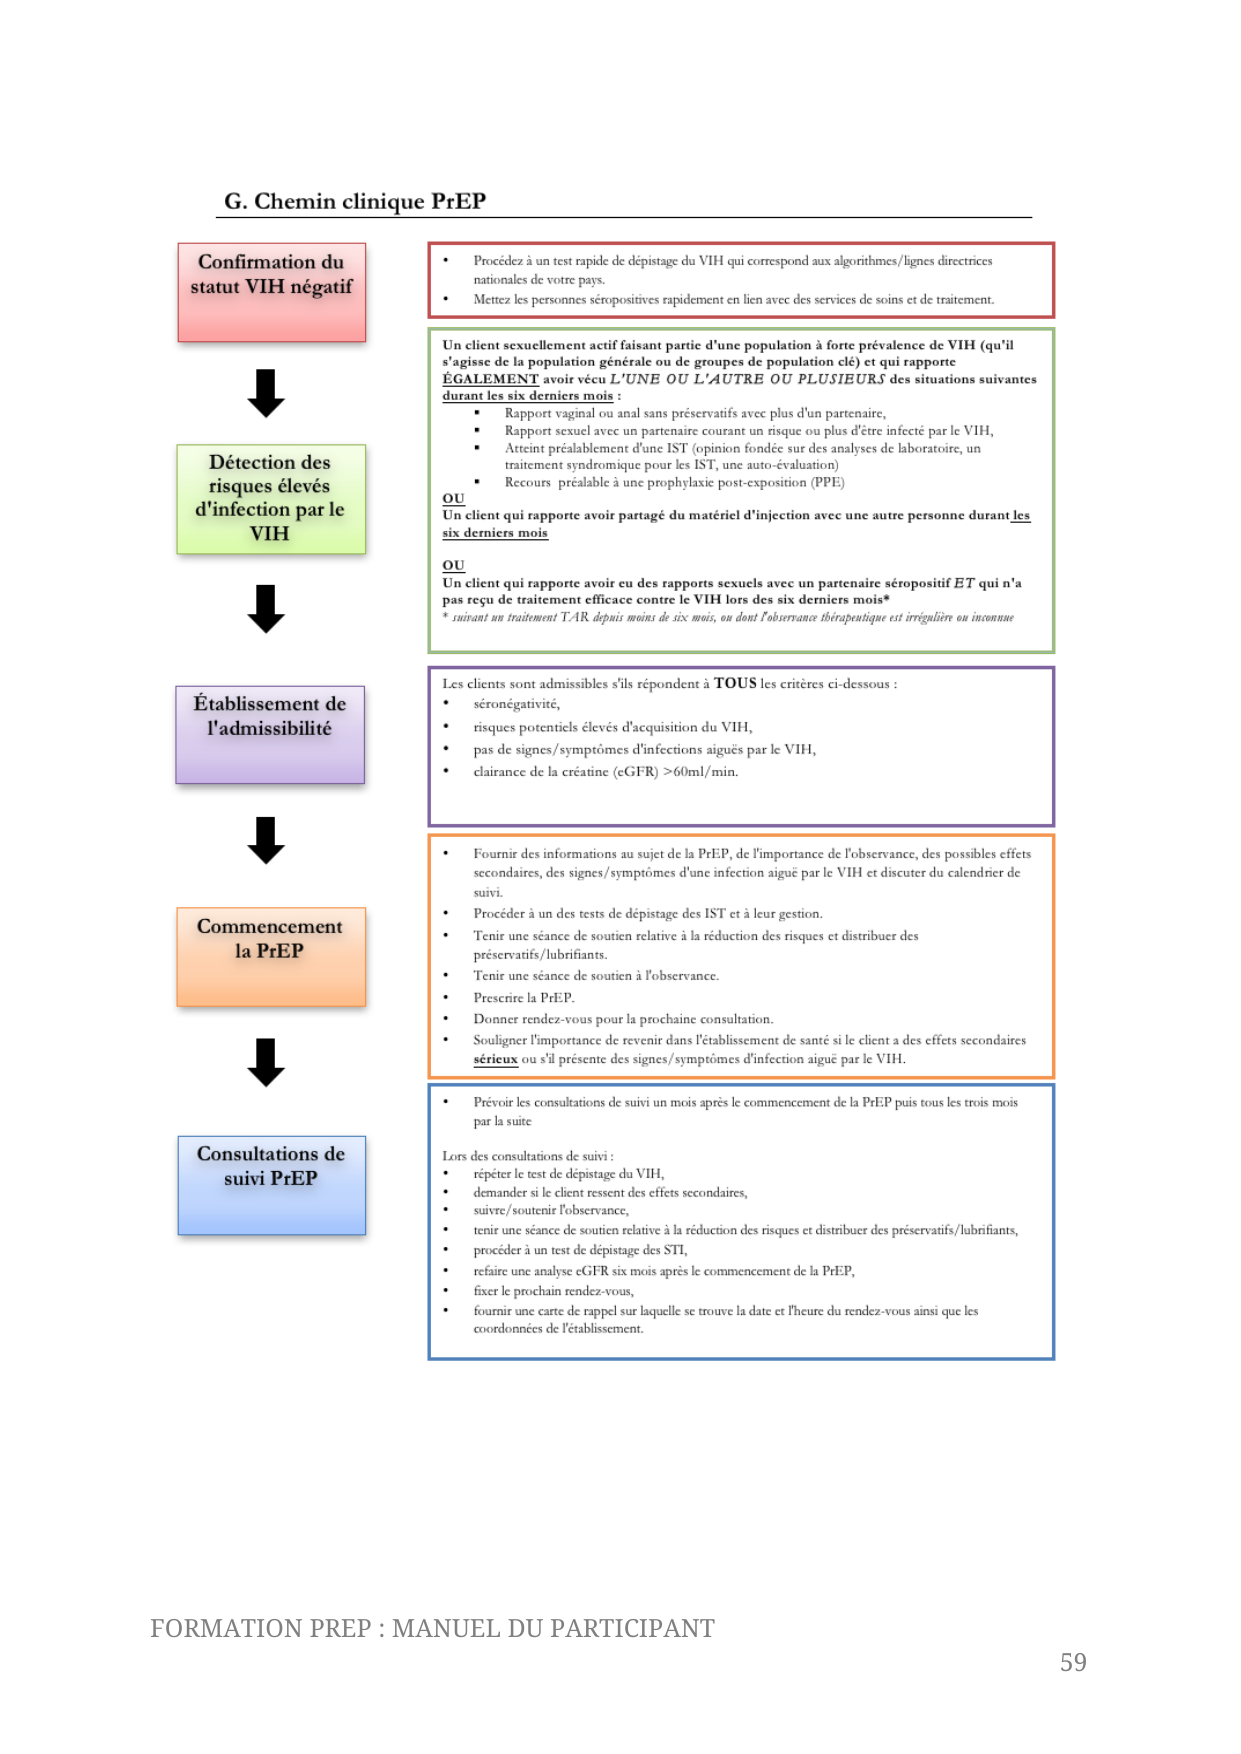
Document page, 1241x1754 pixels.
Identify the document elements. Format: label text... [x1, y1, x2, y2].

picture [150, 281, 1096, 1520]
list Comment interrompre et recommencer une PrEP en toute sécurité, lorsque nécessaire. [187, 150, 1090, 218]
